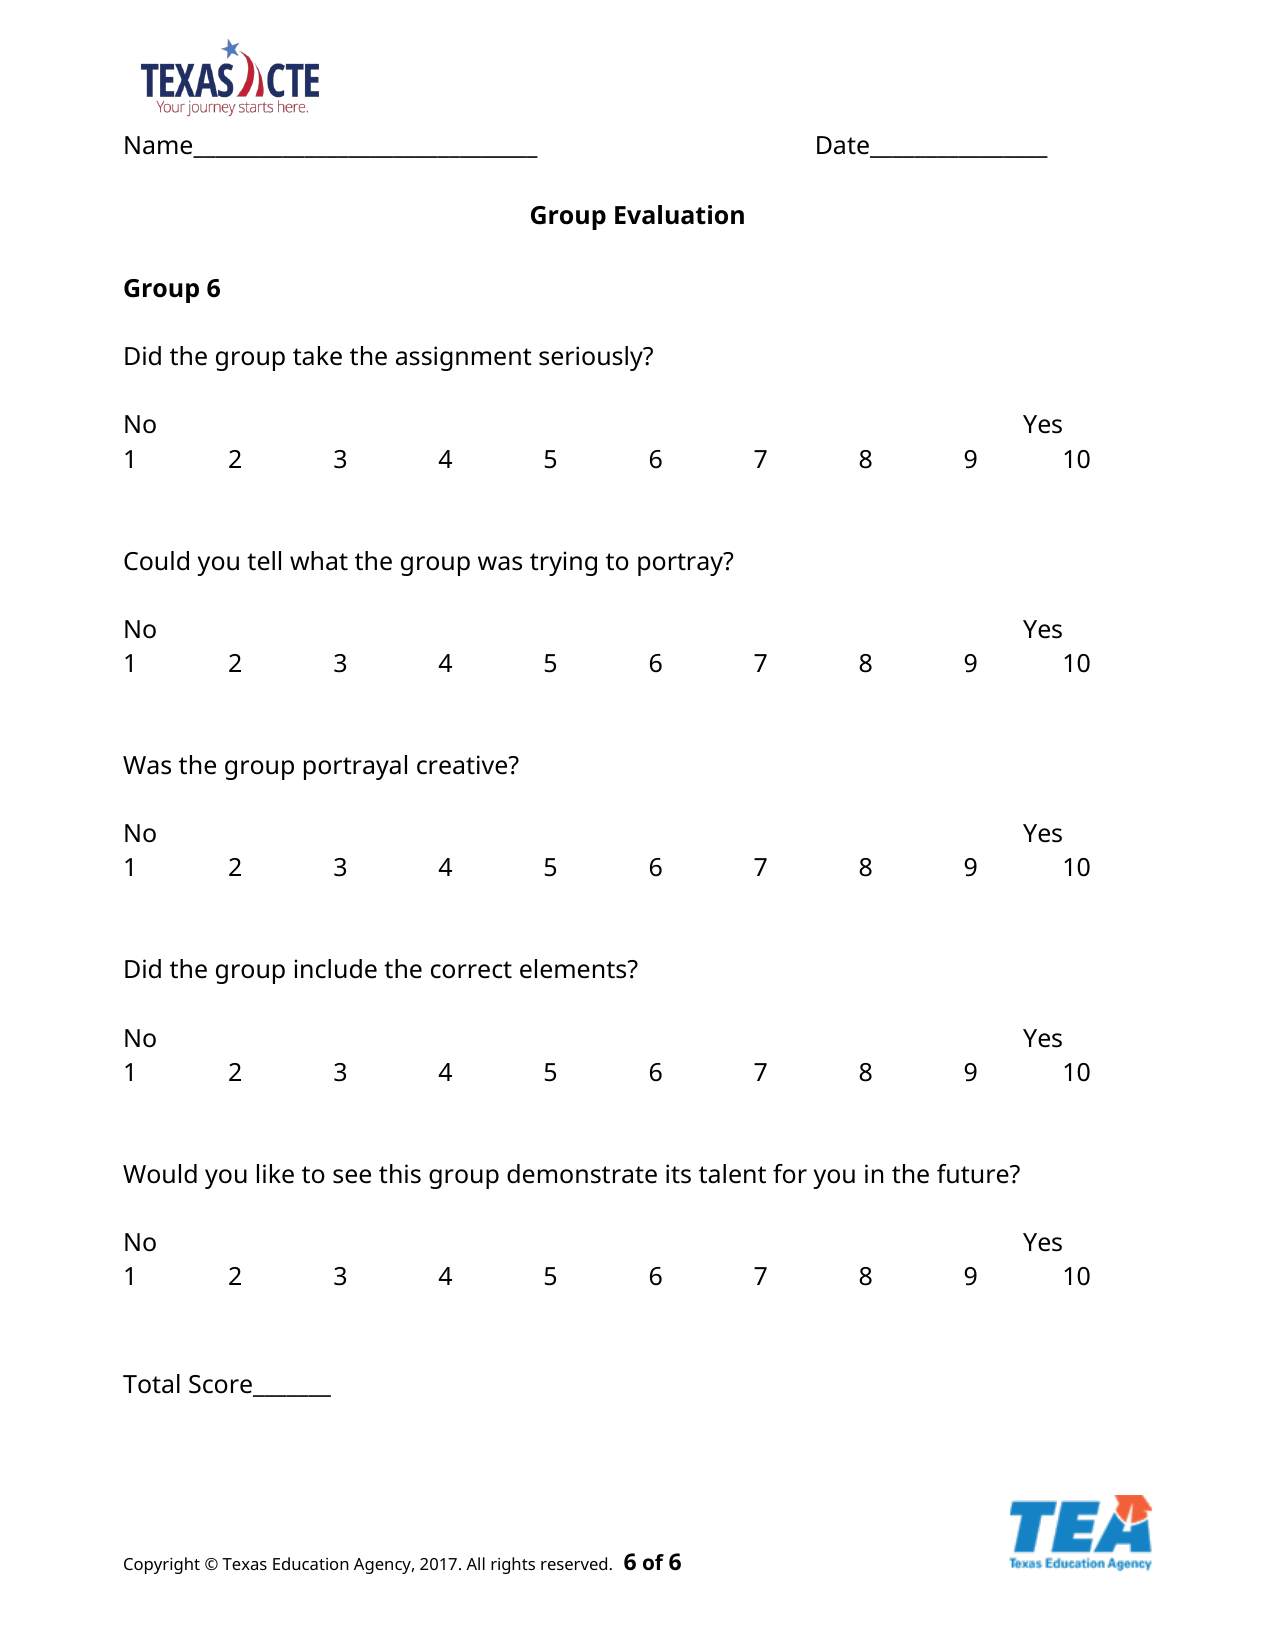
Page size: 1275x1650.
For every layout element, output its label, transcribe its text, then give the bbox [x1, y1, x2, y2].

text 1 2 3 4 5 6 7 8 9 10 [123, 441, 1152, 475]
text 1 2 3 4 5 6 7 8 9 10 [123, 646, 1152, 680]
text Was the group portrayal creative? [123, 748, 1152, 782]
text Would you like to see this group demonstrate its talent for you in the future? [123, 1157, 1152, 1191]
text No Yes [123, 816, 1152, 850]
text 1 2 3 4 5 6 7 8 9 10 [123, 850, 1152, 884]
text Name_______________________________ Date________________ [123, 127, 1152, 162]
text Group 6 [123, 271, 1152, 305]
text No Yes [123, 612, 1152, 646]
text No Yes [123, 1020, 1152, 1054]
picture [122, 28, 338, 127]
text Did the group take the assignment seriously? [123, 339, 1152, 373]
text 1 2 3 4 5 6 7 8 9 10 [123, 1054, 1152, 1088]
picture [1009, 1495, 1153, 1571]
text No Yes [123, 1225, 1152, 1259]
text 1 2 3 4 5 6 7 8 9 10 [123, 1259, 1152, 1293]
text Group Evaluation [123, 197, 1152, 231]
text Did the group include the correct elements? [123, 952, 1152, 986]
text Could you tell what the group was trying to portray? [123, 543, 1152, 577]
text No Yes [123, 407, 1152, 441]
text Total Score_______ [123, 1366, 1152, 1400]
